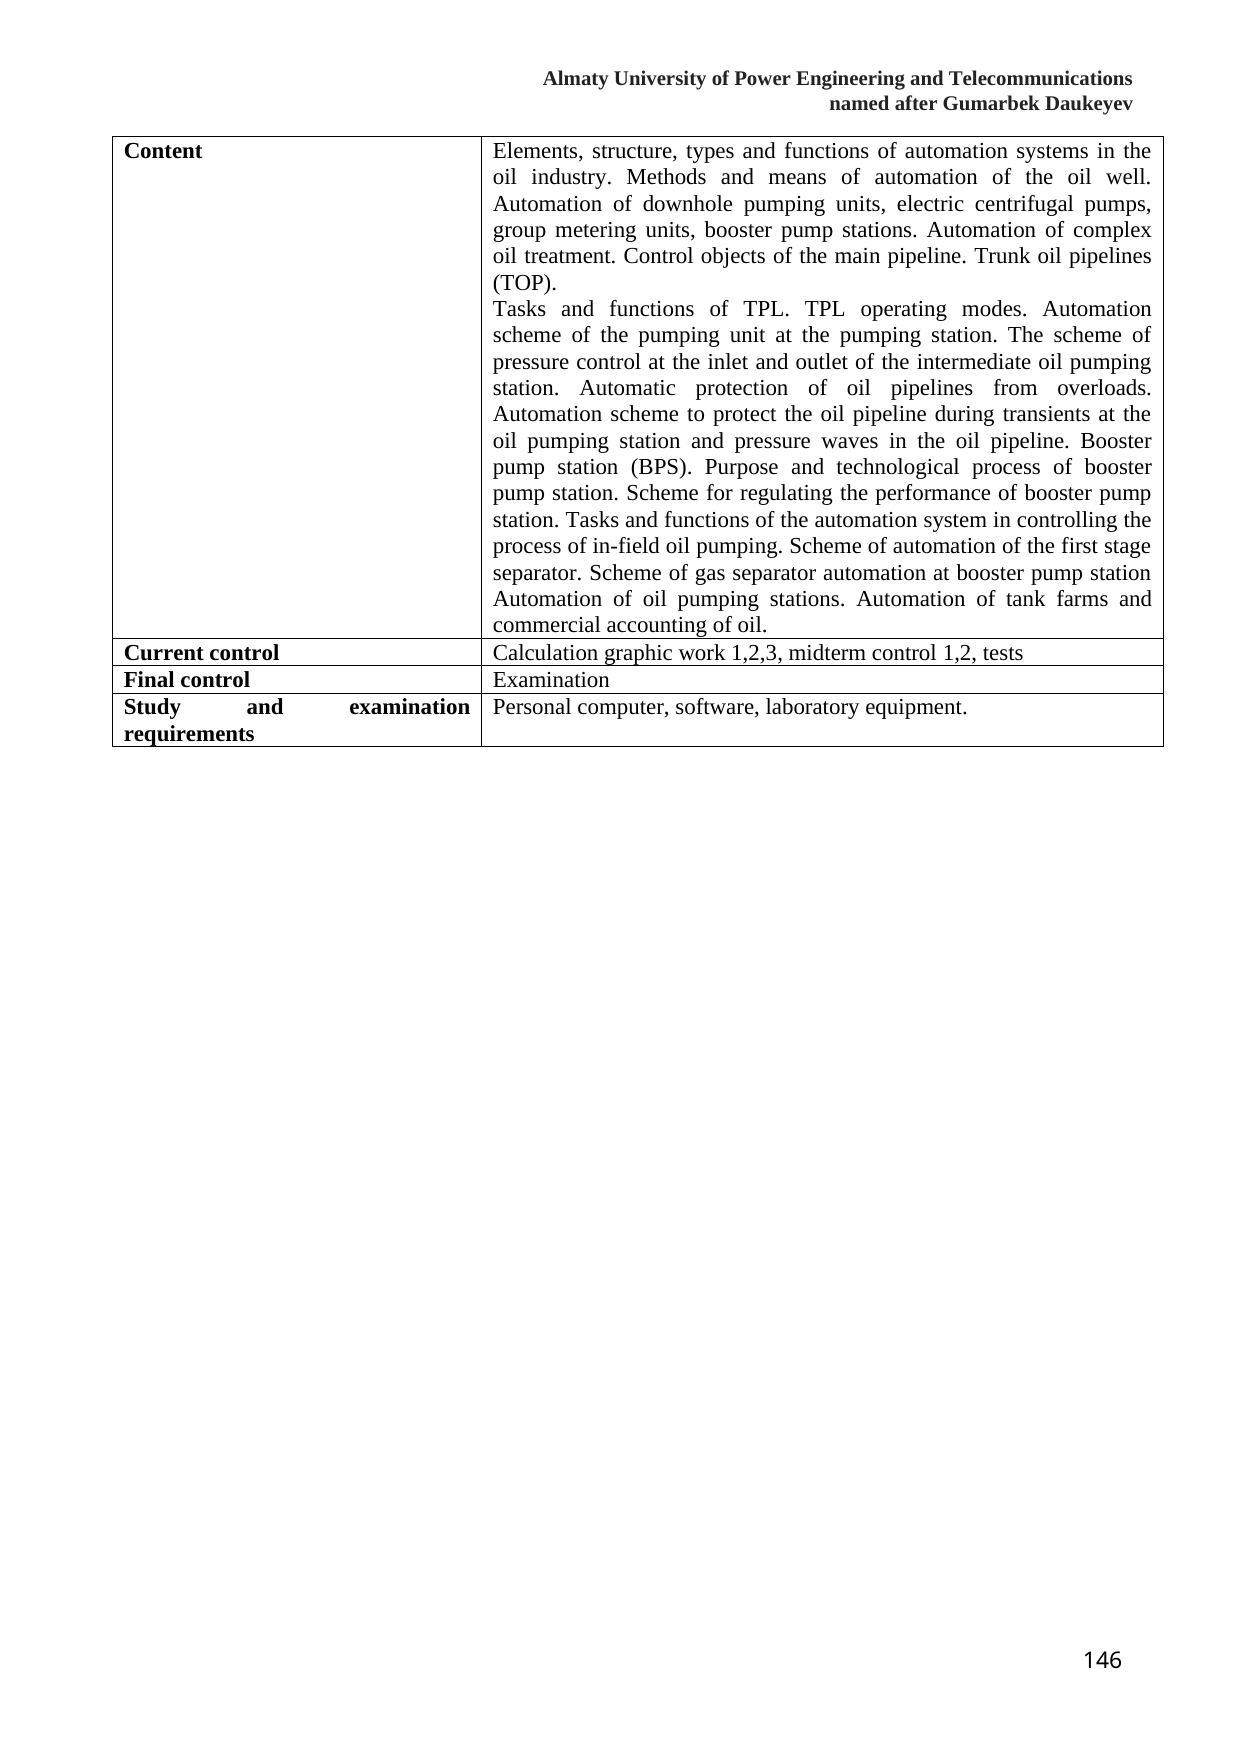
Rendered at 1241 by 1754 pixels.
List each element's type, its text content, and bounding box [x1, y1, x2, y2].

table_cell Final control [113, 666, 481, 692]
table_cell Calculation graphic work 1,2,3, midterm control 1,2, tests [482, 639, 1163, 665]
table_cell Current control [113, 639, 481, 665]
table_cell Content [113, 137, 481, 638]
table_cell Examination [482, 666, 1163, 692]
table_cell Study and examination requirements [113, 694, 481, 746]
table_cell Personal computer, software, laboratory equipment. [482, 694, 1163, 746]
table_cell Elements, structure, types and functions of automation systems in the oil industry. Methods and means of automation of the oil well. Automation of downhole pumping units, electric centrifugal pumps, group metering units, booster pump stations. Automation of complex oil treatment. Control objects of the main pipeline. Trunk oil pipelines (TOP). Tasks and functions of TPL. TPL operating modes. Automation scheme of the pumping unit at the pumping station. The scheme of pressure control at the inlet and outlet of the intermediate oil pumping station. Automatic protection of oil pipelines from overloads. Automation scheme to protect the oil pipeline during transients at the oil pumping station and pressure waves in the oil pipeline. Booster pump station (BPS). Purpose and technological process of booster pump station. Scheme for regulating the performance of booster pump station. Tasks and functions of the automation system in controlling the process of in-field oil pumping. Scheme of automation of the first stage separator. Scheme of gas separator automation at booster pump station Automation of oil pumping stations. Automation of tank farms and commercial accounting of oil. [482, 137, 1163, 638]
